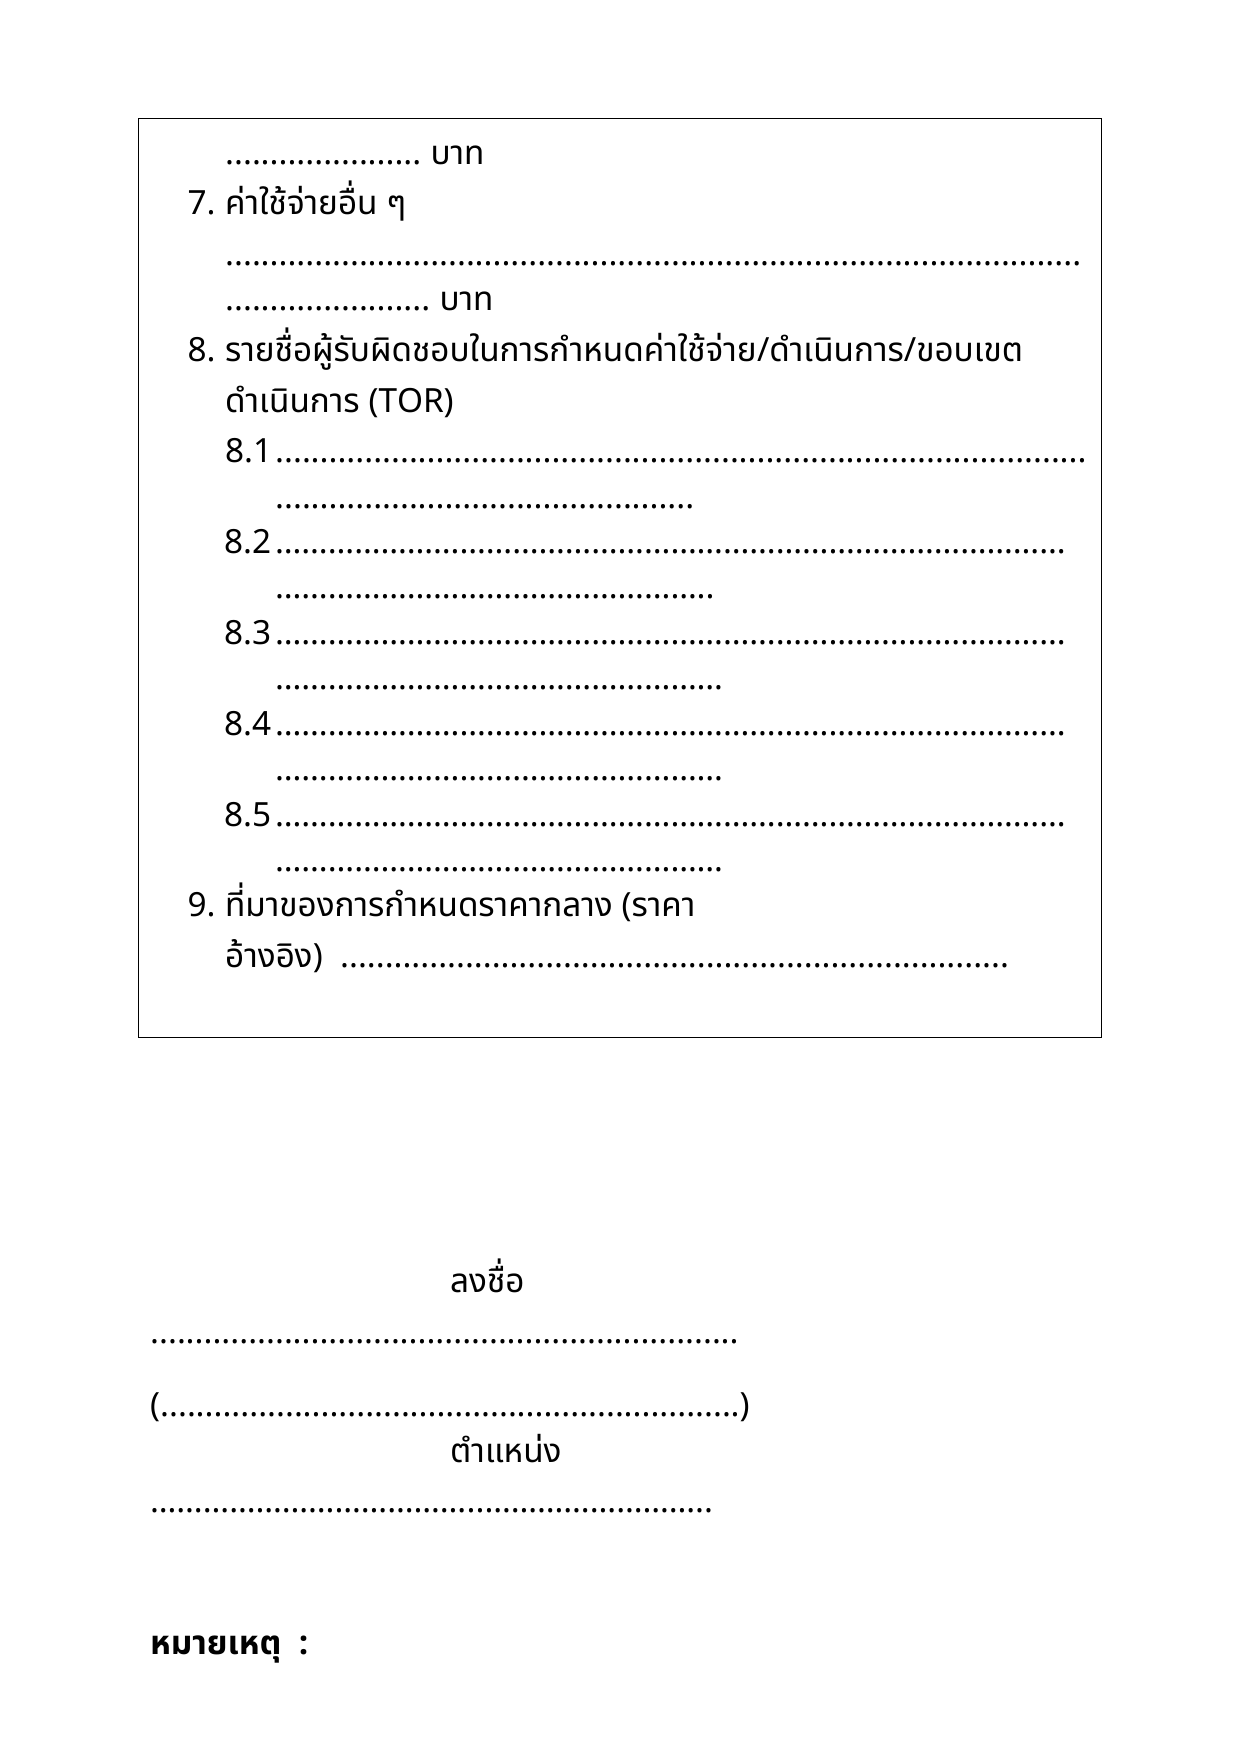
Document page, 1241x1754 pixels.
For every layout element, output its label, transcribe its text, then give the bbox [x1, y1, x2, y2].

text (.................................................................) [150, 1353, 1090, 1427]
text ลงชื่อ .................................................................. [150, 1257, 1090, 1353]
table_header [139, 119, 1101, 1037]
text ตำแหน่ง ………………………………..…………………….. [150, 1427, 1090, 1528]
text หมายเหตุ : [150, 1618, 1090, 1669]
